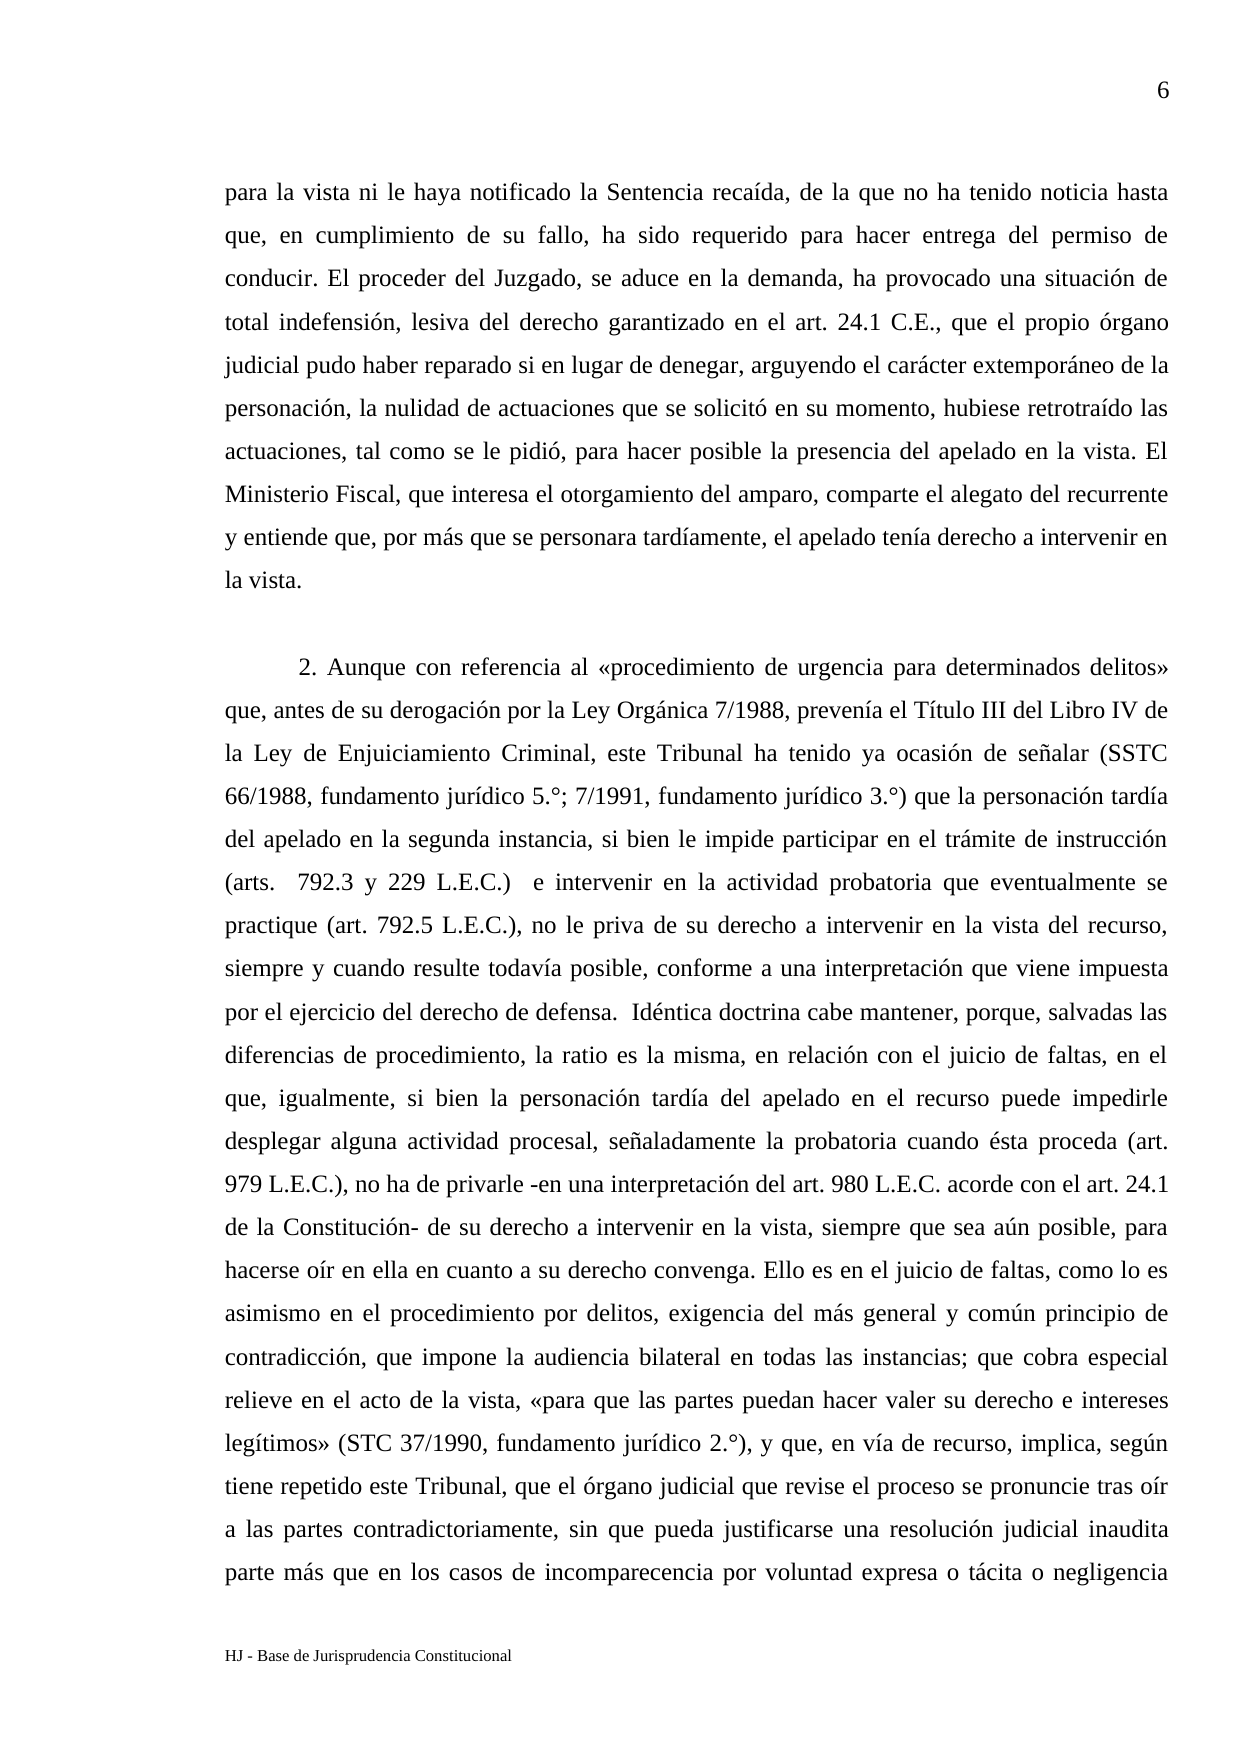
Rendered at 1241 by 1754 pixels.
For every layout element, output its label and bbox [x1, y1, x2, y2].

text [224, 652, 1169, 1586]
text [224, 177, 1169, 594]
